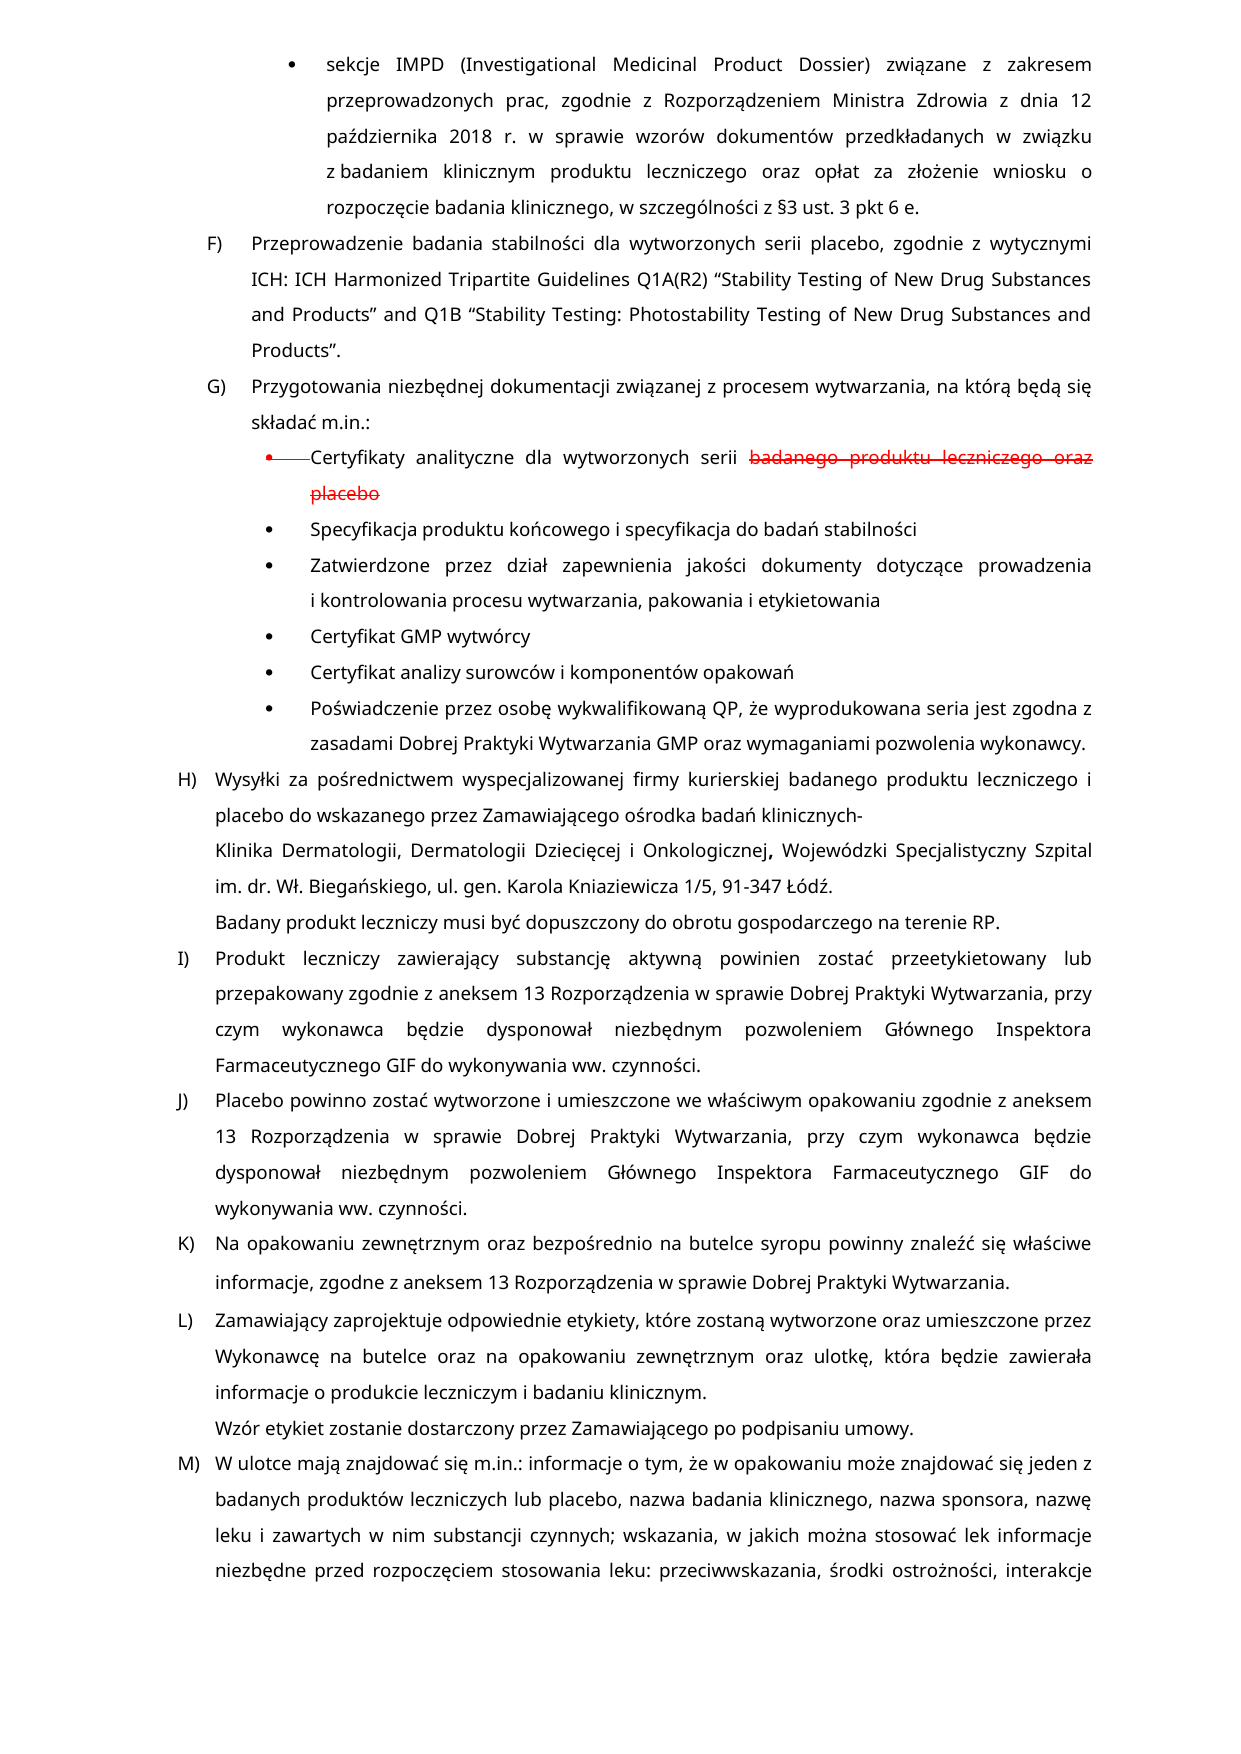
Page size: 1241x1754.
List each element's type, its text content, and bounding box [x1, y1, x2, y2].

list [177, 1451, 1093, 1583]
list Specyfikacja produktu końcowego i specyfikacja do badań stabilności [266, 516, 1093, 542]
list Na opakowaniu zewnętrznym oraz bezpośrednio na butelce syropu powinny znaleźć się właściwe informacje, zgodne z aneksem 13 Rozporządzenia w sprawie Dobrej Praktyki Wytwarzania. [177, 1231, 1093, 1295]
list Poświadczenie przez osobę wykwalifikowaną QP, że wyprodukowana seria jest zgodna z zasadami Dobrej Praktyki Wytwarzania GMP oraz wymaganiami pozwolenia wykonawcy. [266, 695, 1093, 756]
list Certyfikaty analityczne dla wytworzonych serii badanego produktu leczniczego oraz placebo [266, 445, 1093, 506]
list sekcje IMPD (Investigational Medicinal Product Dossier) związane z zakresem przeprowadzonych prac, zgodnie z Rozporządzeniem Ministra Zdrowia z dnia 12 października 2018 r. w sprawie wzorów dokumentów przedkładanych w związku z badaniem klinicznym produktu leczniczego oraz opłat za złożenie wniosku o rozpoczęcie badania klinicznego, w szczególności z §3 ust. 3 pkt 6 e. [288, 52, 1093, 220]
list Zamawiający zaprojektuje odpowiednie etykiety, które zostaną wytworzone oraz umieszczone przez Wykonawcę na butelce oraz na opakowaniu zewnętrznym oraz ulotkę, która będzie zawierała informacje o produkcie leczniczym i badaniu klinicznym. [177, 1308, 1093, 1404]
list Certyfikat GMP wytwórcy [266, 623, 1093, 649]
list Certyfikat analizy surowców i komponentów opakowań [266, 659, 1093, 684]
list Przygotowania niezbędnej dokumentacji związanej z procesem wytwarzania, na którą będą się składać m.in.: [207, 373, 1093, 434]
list Przeprowadzenie badania stabilności dla wytworzonych serii placebo, zgodnie z wytycznymi ICH: ICH Harmonized Tripartite Guidelines Q1A(R2) “Stability Testing of New Drug Substances and Products” and Q1B “Stability Testing: Photostability Testing of New Drug Substances and Products”. [207, 230, 1093, 363]
list Placebo powinno zostać wytworzone i umieszczone we właściwym opakowaniu zgodnie z aneksem 13 Rozporządzenia w sprawie Dobrej Praktyki Wytwarzania, przy czym wykonawca będzie dysponował niezbędnym pozwoleniem Głównego Inspektora Farmaceutycznego GIF do wykonywania ww. czynności. [177, 1088, 1093, 1221]
list Zatwierdzone przez dział zapewnienia jakości dokumenty dotyczące prowadzenia i kontrolowania procesu wytwarzania, pakowania i etykietowania [266, 552, 1093, 613]
list Produkt leczniczy zawierający substancję aktywną powinien zostać przeetykietowany lub przepakowany zgodnie z aneksem 13 Rozporządzenia w sprawie Dobrej Praktyki Wytwarzania, przy czym wykonawca będzie dysponował niezbędnym pozwoleniem Głównego Inspektora Farmaceutycznego GIF do wykonywania ww. czynności. [177, 945, 1093, 1078]
text Klinika Dermatologii, Dermatologii Dziecięcej i Onkologicznej, Wojewódzki Specjalistyczny Szpital im. dr. Wł. Biegańskiego, ul. gen. Karola Kniaziewicza 1/5, 91-347 Łódź. [215, 838, 1093, 899]
list Wzór etykiet zostanie dostarczony przez Zamawiającego po podpisaniu umowy. [215, 1415, 1093, 1440]
text Badany produkt leczniczy musi być dopuszczony do obrotu gospodarczego na terenie RP. [215, 909, 1093, 935]
list Wysyłki za pośrednictwem wyspecjalizowanej firmy kurierskiej badanego produktu leczniczego i placebo do wskazanego przez Zamawiającego ośrodka badań klinicznych- [177, 766, 1093, 827]
